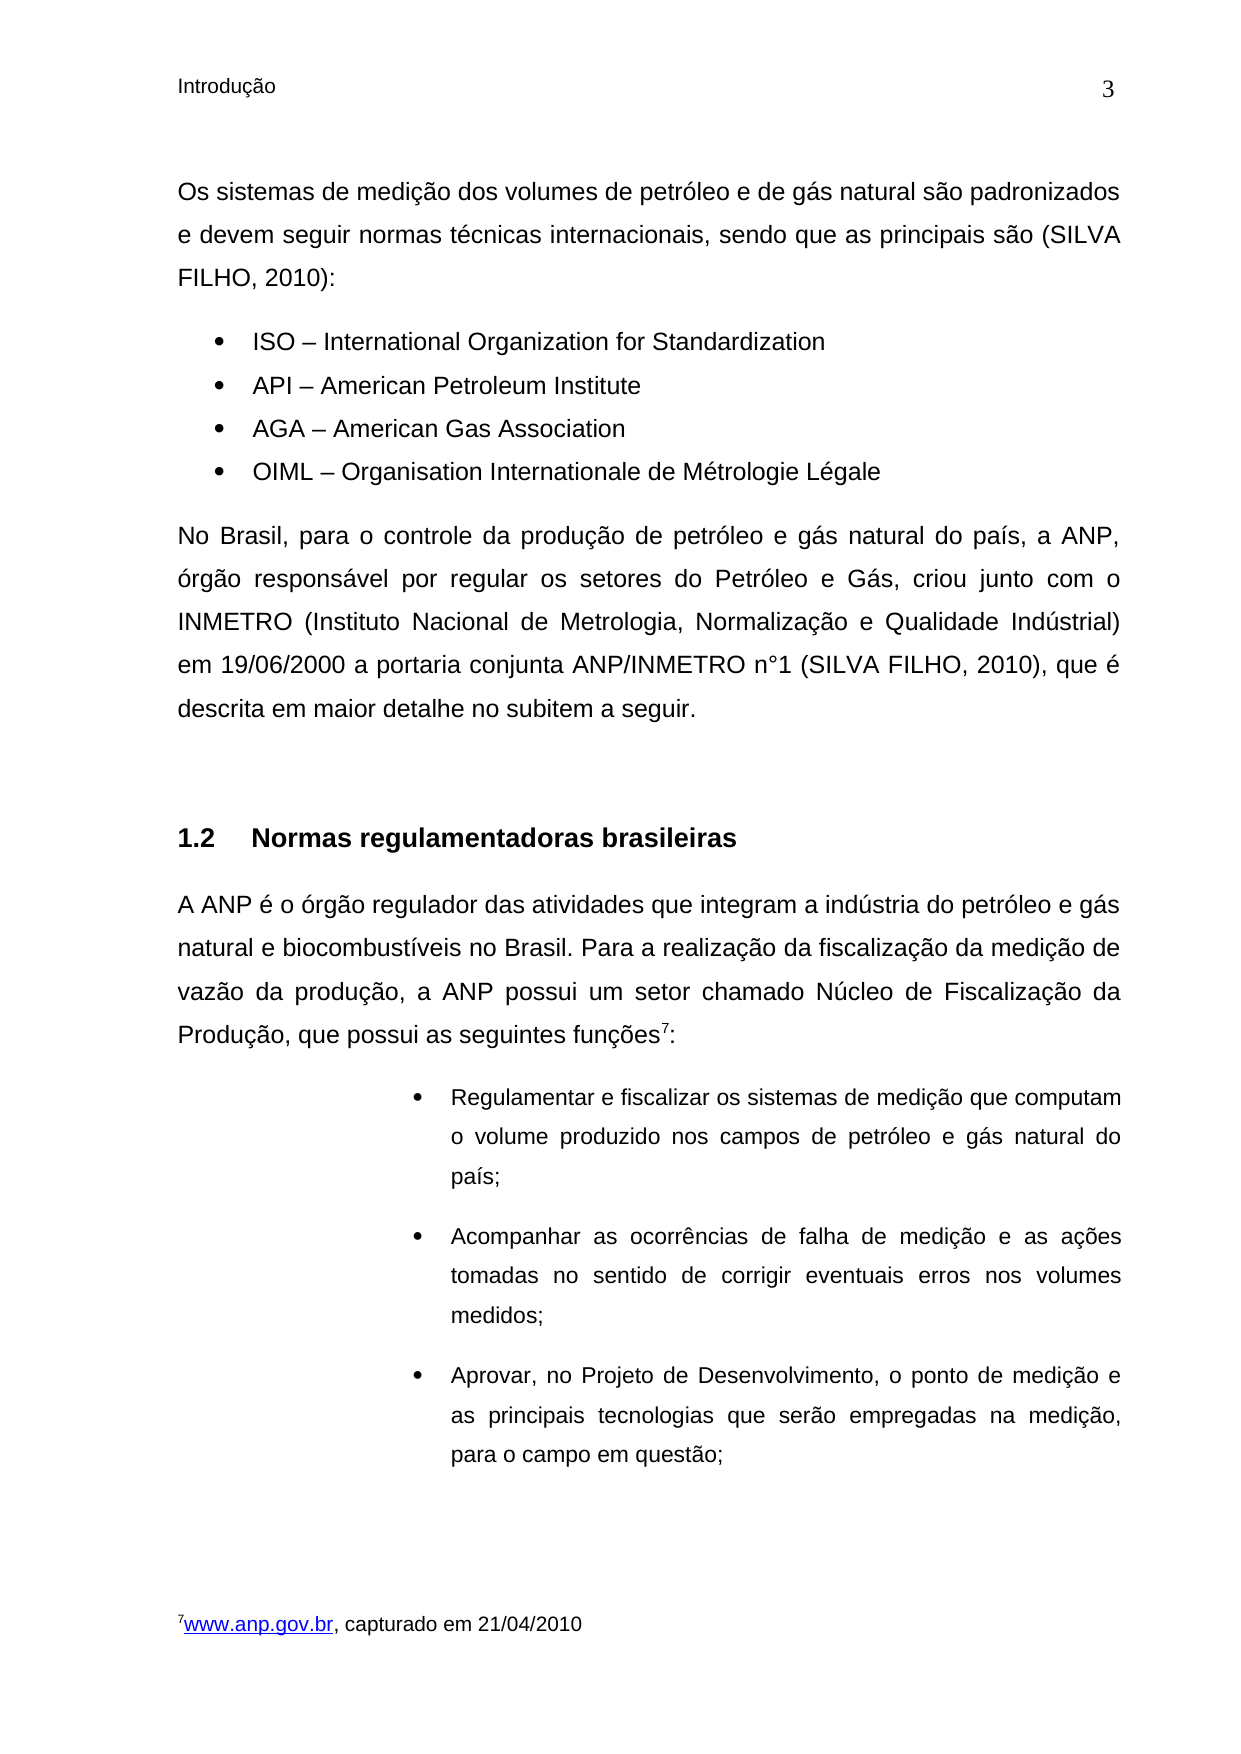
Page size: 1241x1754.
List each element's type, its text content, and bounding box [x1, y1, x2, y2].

text Os sistemas de medição dos volumes de petróleo e de gás natural são padronizados e devem seguir normas técnicas internacionais, sendo que as principais são (SILVA FILHO, 2010): [177, 177, 1122, 292]
list API – American Petroleum Institute [215, 371, 1122, 399]
list OIML – Organisation Internationale de Métrologie Légale [215, 457, 1122, 486]
list ISO – International Organization for Standardization [215, 327, 1122, 356]
list Acompanhar as ocorrências de falha de medição e as ações tomadas no sentido de corrigir eventuais erros nos volumes medidos; [413, 1223, 1122, 1328]
subtitle 1.2 Normas regulamentadoras brasileiras [177, 822, 1122, 853]
list AGA – American Gas Association [215, 414, 1122, 443]
text A ANP é o órgão regulador das atividades que integram a indústria do petróleo e gás natural e biocombustíveis no Brasil. Para a realização da fiscalização da medição de vazão da produção, a ANP possui um setor chamado Núcleo de Fiscalização da Produção, que possui as seguintes funções: [177, 890, 1122, 1048]
list Regulamentar e fiscalizar os sistemas de medição que computam o volume produzido nos campos de petróleo e gás natural do país; [413, 1084, 1122, 1189]
list Aprovar, no Projeto de Desenvolvimento, o ponto de medição e as principais tecnologias que serão empregadas na medição, para o campo em questão; [413, 1362, 1122, 1467]
text No Brasil, para o controle da produção de petróleo e gás natural do país, a ANP, órgão responsável por regular os setores do Petróleo e Gás, criou junto com o INMETRO (Instituto Nacional de Metrologia, Normalização e Qualidade Indústrial) em 19/06/2000 a portaria conjunta ANP/INMETRO n°1 (SILVA FILHO, 2010), que é descrita em maior detalhe no subitem a seguir. [177, 521, 1122, 722]
